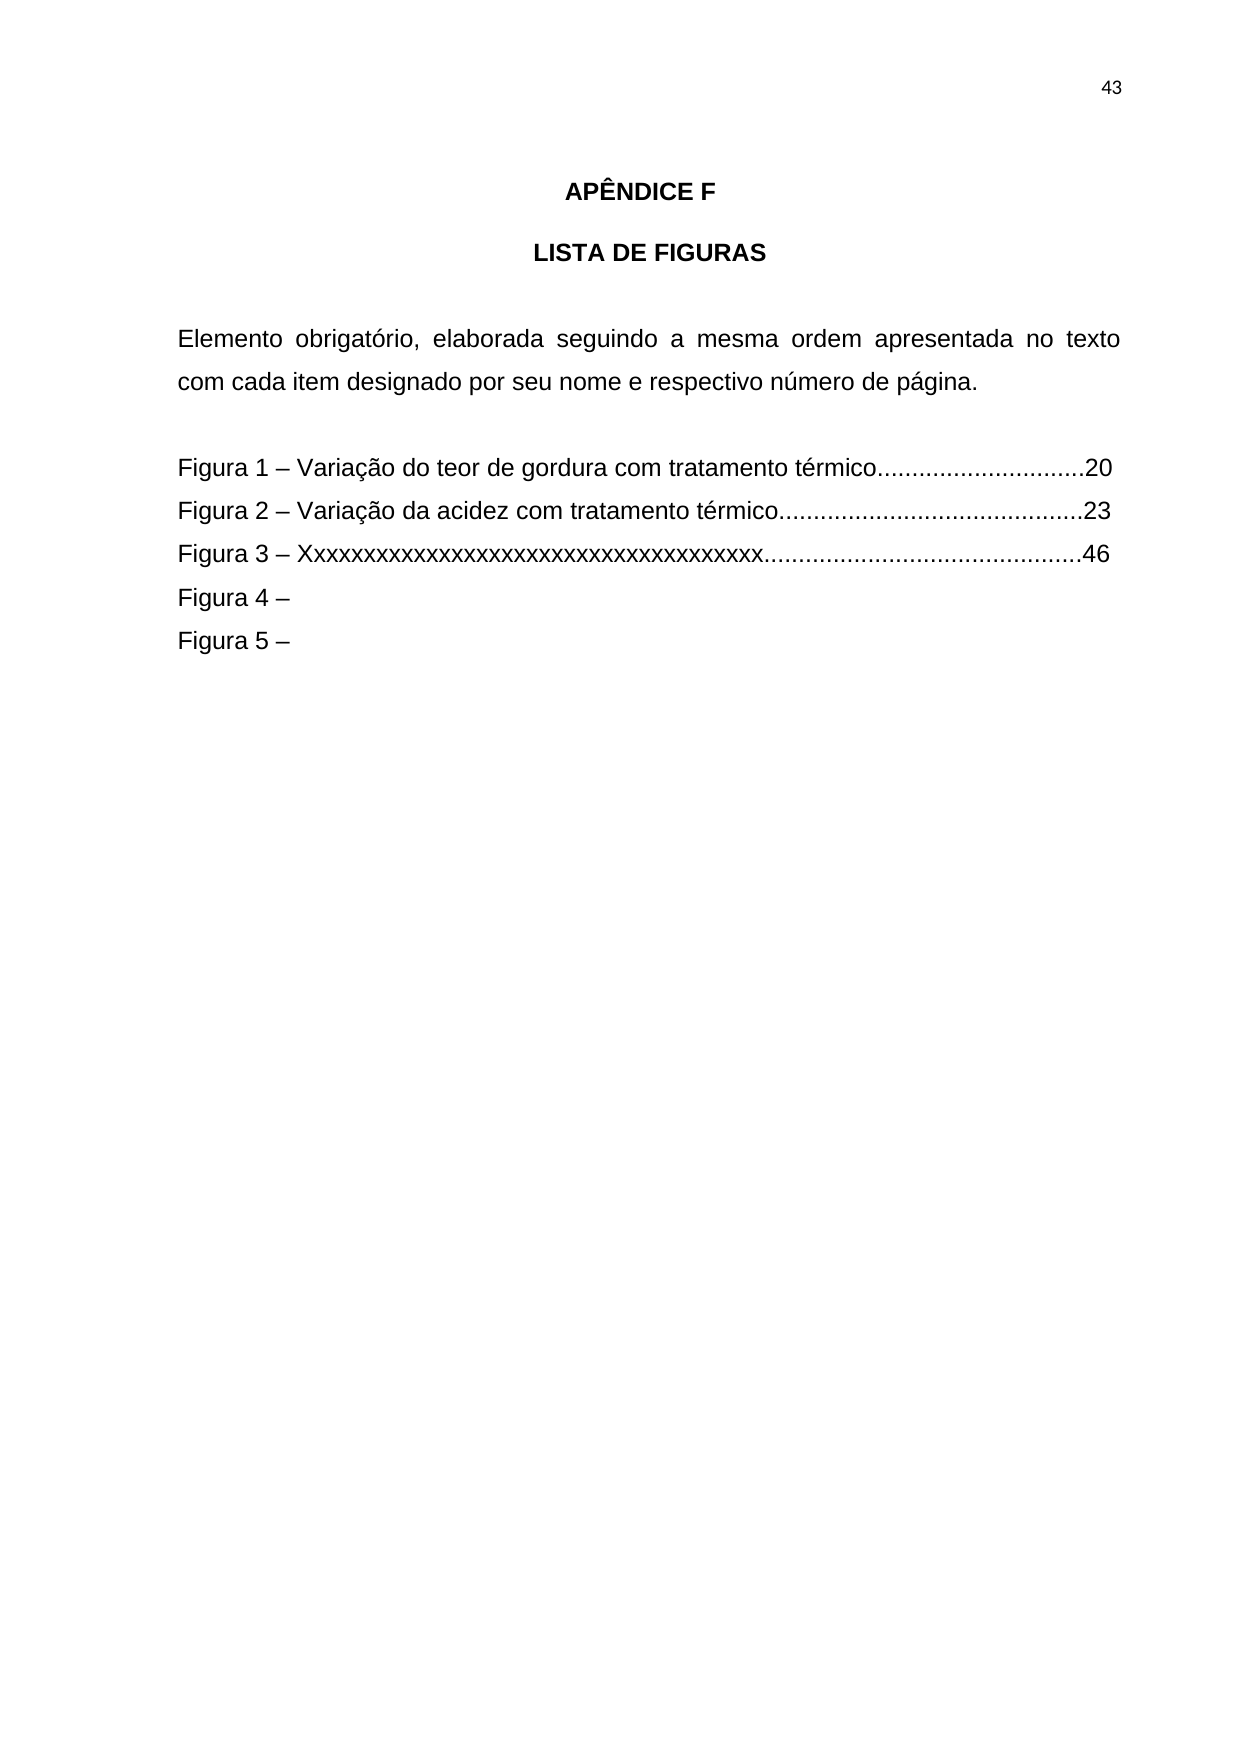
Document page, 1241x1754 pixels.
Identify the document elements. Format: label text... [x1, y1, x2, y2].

text Figura 3 – Xxxxxxxxxxxxxxxxxxxxxxxxxxxxxxxxxxxxx..............................................46 [177, 539, 1122, 568]
text Figura 2 – Variação da acidez com tratamento térmico............................................23 [177, 496, 1122, 525]
text Figura 1 – Variação do teor de gordura com tratamento térmico..............................20 [177, 453, 1122, 482]
text APÊNDICE F [204, 177, 1076, 206]
text LISTA DE FIGURAS [177, 237, 1122, 266]
text Elemento obrigatório, elaborada seguindo a mesma ordem apresentada no texto com cada item designado por seu nome e respectivo número de página. [177, 324, 1122, 396]
text Figura 4 – [177, 582, 1122, 611]
text Figura 5 – [177, 626, 1122, 654]
